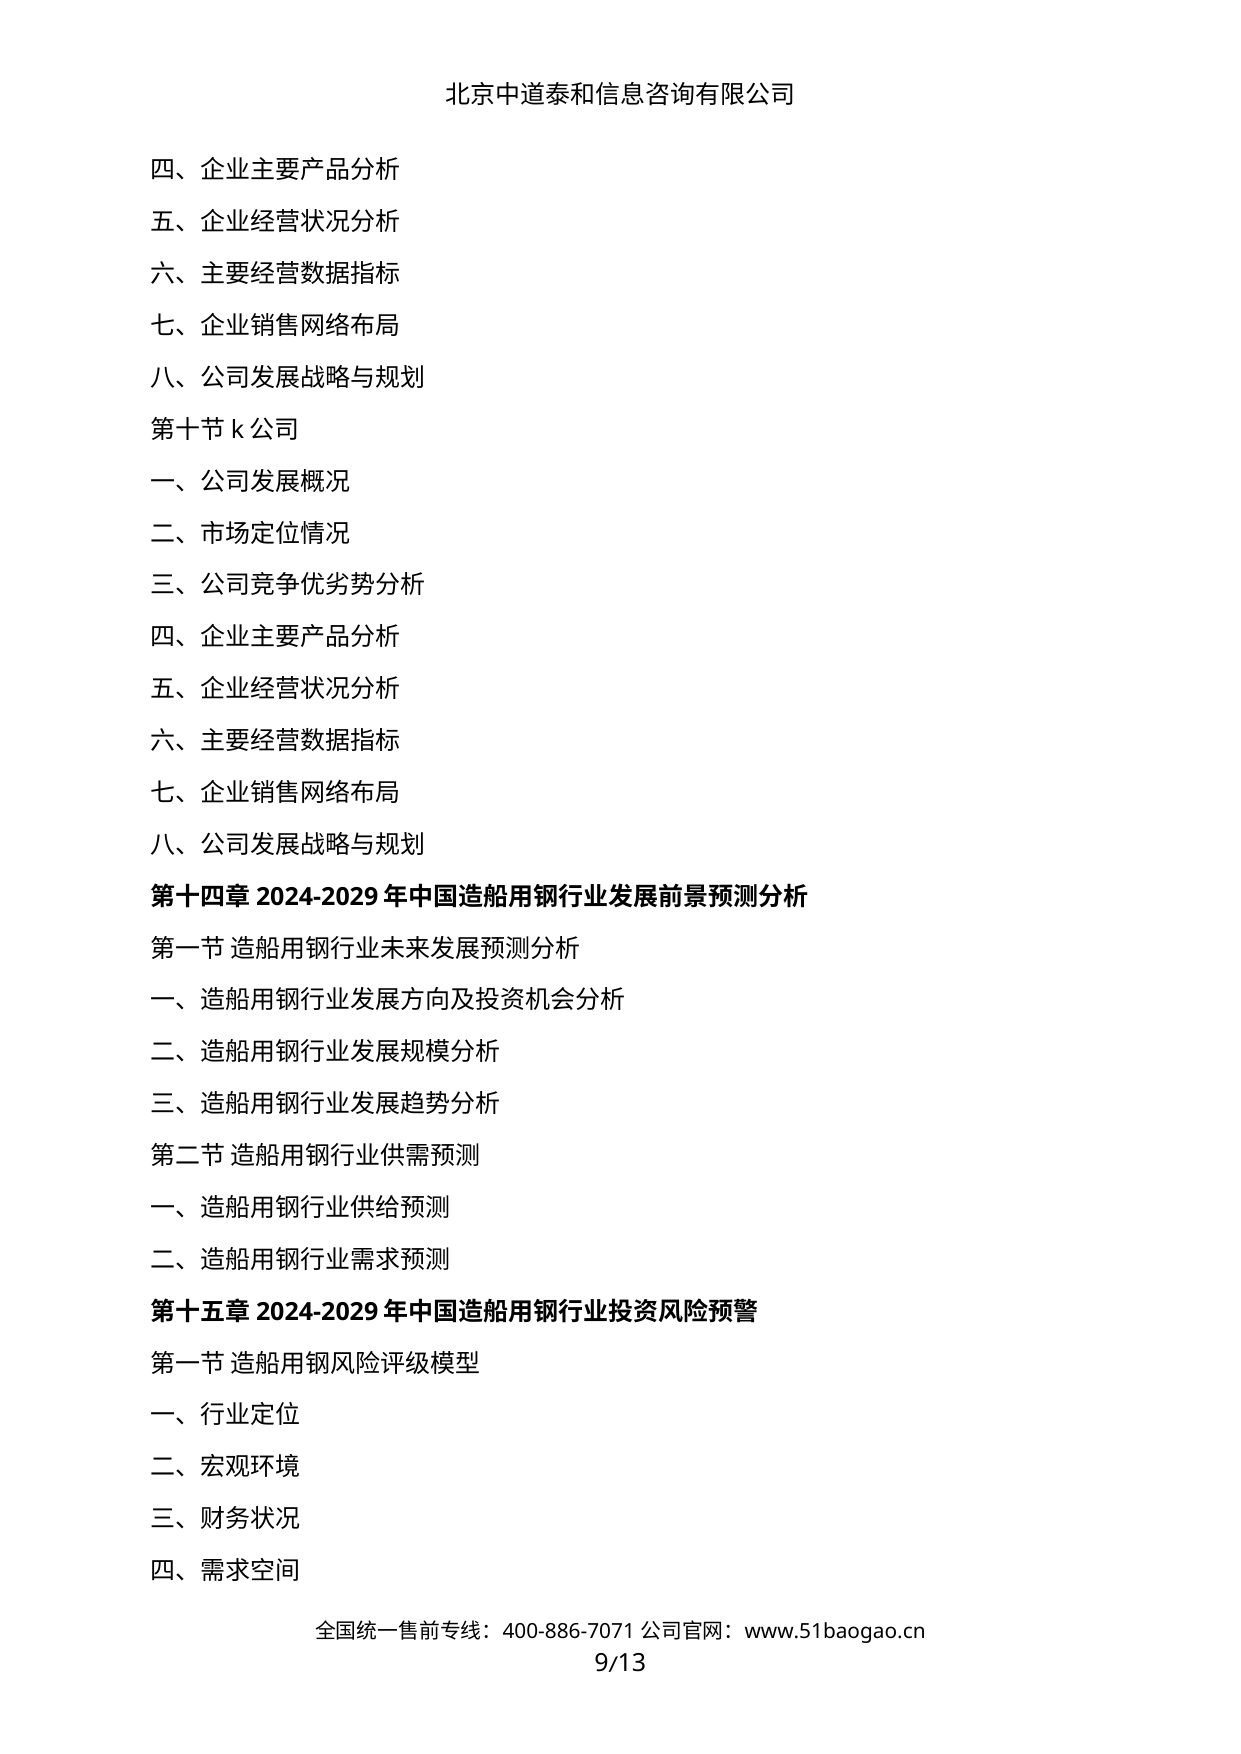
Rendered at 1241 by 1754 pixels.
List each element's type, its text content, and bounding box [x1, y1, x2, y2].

text 二、造船用钢行业需求预测 [150, 1239, 1090, 1276]
text 七、企业销售网络布局 [150, 772, 1090, 809]
text 第二节 造船用钢行业供需预测 [150, 1136, 1090, 1172]
text 第一节 造船用钢风险评级模型 [150, 1343, 1090, 1379]
text 二、市场定位情况 [150, 513, 1090, 549]
text 五、企业经营状况分析 [150, 202, 1090, 238]
text 八、公司发展战略与规划 [150, 357, 1090, 394]
text 五、企业经营状况分析 [150, 669, 1090, 705]
text 六、主要经营数据指标 [150, 254, 1090, 290]
text 二、造船用钢行业发展规模分析 [150, 1032, 1090, 1068]
text 第十四章 2024-2029年中国造船用钢行业发展前景预测分析 [150, 876, 1090, 912]
text 四、企业主要产品分析 [150, 150, 1090, 186]
text 四、需求空间 [150, 1551, 1090, 1587]
text 一、公司发展概况 [150, 461, 1090, 497]
text 八、公司发展战略与规划 [150, 824, 1090, 861]
text 第一节 造船用钢行业未来发展预测分析 [150, 928, 1090, 964]
text 一、造船用钢行业发展方向及投资机会分析 [150, 980, 1090, 1016]
text 三、造船用钢行业发展趋势分析 [150, 1084, 1090, 1120]
text 第十节 k公司 [150, 409, 1090, 446]
text 三、财务状况 [150, 1499, 1090, 1535]
text 一、造船用钢行业供给预测 [150, 1187, 1090, 1224]
text 七、企业销售网络布局 [150, 306, 1090, 342]
text 一、行业定位 [150, 1395, 1090, 1431]
text 六、主要经营数据指标 [150, 721, 1090, 757]
text 四、企业主要产品分析 [150, 617, 1090, 653]
text 三、公司竞争优劣势分析 [150, 565, 1090, 601]
text 二、宏观环境 [150, 1447, 1090, 1483]
text 第十五章 2024-2029年中国造船用钢行业投资风险预警 [150, 1291, 1090, 1327]
